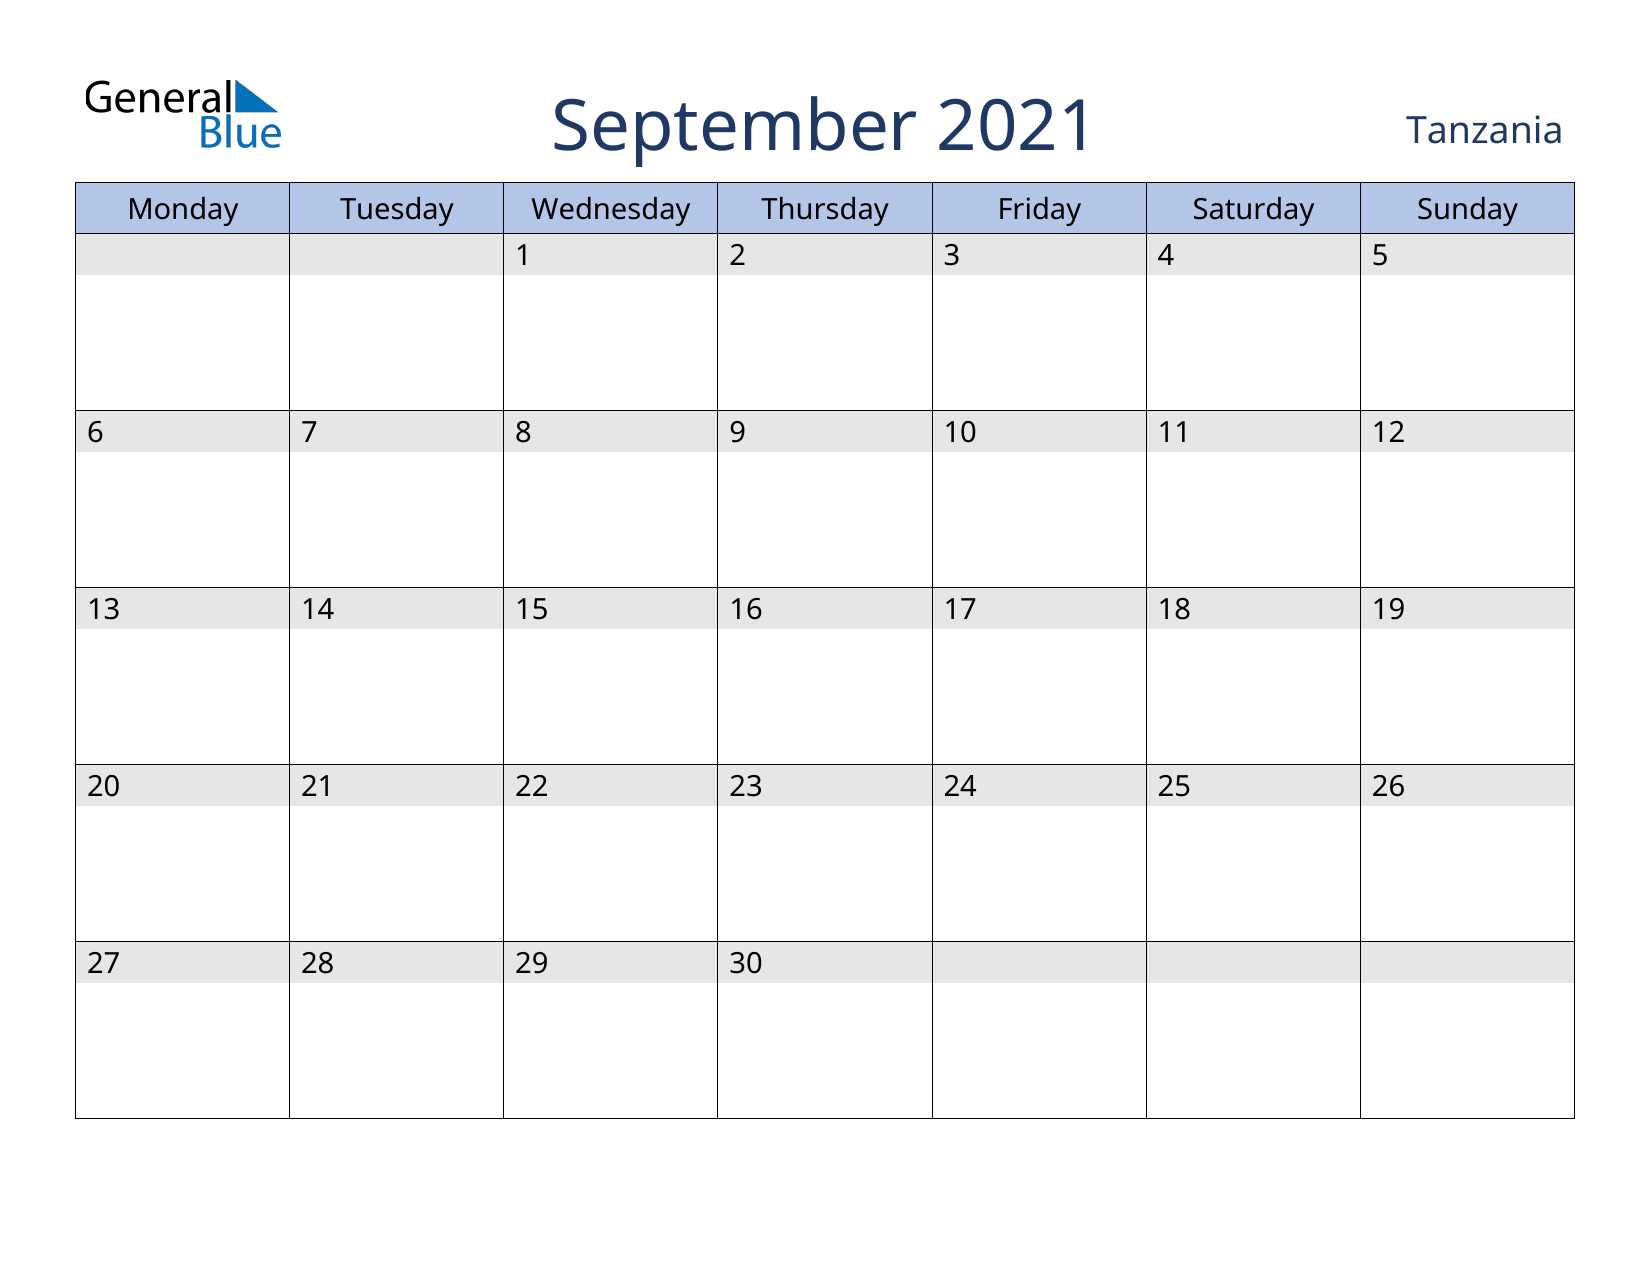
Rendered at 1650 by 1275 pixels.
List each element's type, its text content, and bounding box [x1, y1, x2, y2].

table_cell 10 [933, 411, 1146, 452]
table_cell 30 [718, 942, 932, 983]
table_cell 16 [718, 588, 932, 629]
table_cell [1361, 452, 1574, 587]
table_cell [1361, 275, 1574, 410]
table_cell 20 [76, 765, 289, 806]
table_cell [290, 275, 503, 410]
table_cell 7 [290, 411, 503, 452]
table_cell [933, 629, 1146, 764]
table_cell 25 [1147, 765, 1360, 806]
table_cell 24 [933, 765, 1146, 806]
table_cell Sunday [1361, 183, 1574, 233]
table_cell [76, 629, 289, 764]
table_header Tanzania [1146, 75, 1574, 182]
table_cell 6 [76, 411, 289, 452]
table_cell [1147, 942, 1360, 983]
table_cell 27 [76, 942, 289, 983]
table_cell Wednesday [504, 183, 717, 233]
table_cell 3 [933, 234, 1146, 275]
table_cell Friday [933, 183, 1146, 233]
table_cell Saturday [1147, 183, 1360, 233]
table_cell Monday [76, 183, 289, 233]
table_cell [76, 983, 289, 1118]
table_cell Thursday [718, 183, 932, 233]
table_cell [290, 983, 503, 1118]
table_cell 1 [504, 234, 717, 275]
table_cell 21 [290, 765, 503, 806]
table_cell [76, 234, 289, 275]
table_cell [76, 275, 289, 410]
table_cell [290, 806, 503, 941]
table_cell 26 [1361, 765, 1574, 806]
table_cell 12 [1361, 411, 1574, 452]
table_cell 28 [290, 942, 503, 983]
table_cell 4 [1147, 234, 1360, 275]
table_cell [1361, 806, 1574, 941]
table_cell [718, 629, 932, 764]
table_cell 14 [290, 588, 503, 629]
table_cell [504, 806, 717, 941]
table_cell [290, 452, 503, 587]
table_cell [76, 452, 289, 587]
table_cell [290, 629, 503, 764]
table_cell [504, 275, 717, 410]
table_cell [1147, 275, 1360, 410]
table_cell [1147, 629, 1360, 764]
table_cell 5 [1361, 234, 1574, 275]
table_cell 8 [504, 411, 717, 452]
table_cell [933, 275, 1146, 410]
table_cell 2 [718, 234, 932, 275]
picture [86, 80, 281, 148]
table_cell [933, 452, 1146, 587]
table_cell [1147, 452, 1360, 587]
table_cell [504, 452, 717, 587]
table_cell 17 [933, 588, 1146, 629]
table_cell [718, 452, 932, 587]
table_cell [1361, 629, 1574, 764]
table_cell [933, 806, 1146, 941]
table_cell 9 [718, 411, 932, 452]
table_cell [718, 275, 932, 410]
table_header September 2021 [504, 75, 1146, 182]
table_cell [718, 806, 932, 941]
table_cell [718, 983, 932, 1118]
table_cell [76, 806, 289, 941]
table_cell 11 [1147, 411, 1360, 452]
table_cell [933, 983, 1146, 1118]
table_cell [290, 234, 503, 275]
table_cell [1361, 942, 1574, 983]
table_cell 13 [76, 588, 289, 629]
table_cell [504, 983, 717, 1118]
table_cell 18 [1147, 588, 1360, 629]
table_cell 29 [504, 942, 717, 983]
table_cell 19 [1361, 588, 1574, 629]
table_cell [1361, 983, 1574, 1118]
table_cell 15 [504, 588, 717, 629]
table_cell 22 [504, 765, 717, 806]
table_header [76, 75, 503, 182]
table_cell [1147, 983, 1360, 1118]
table_cell 23 [718, 765, 932, 806]
table_cell Tuesday [290, 183, 503, 233]
table_cell [504, 629, 717, 764]
table_cell [933, 942, 1146, 983]
table_cell [1147, 806, 1360, 941]
